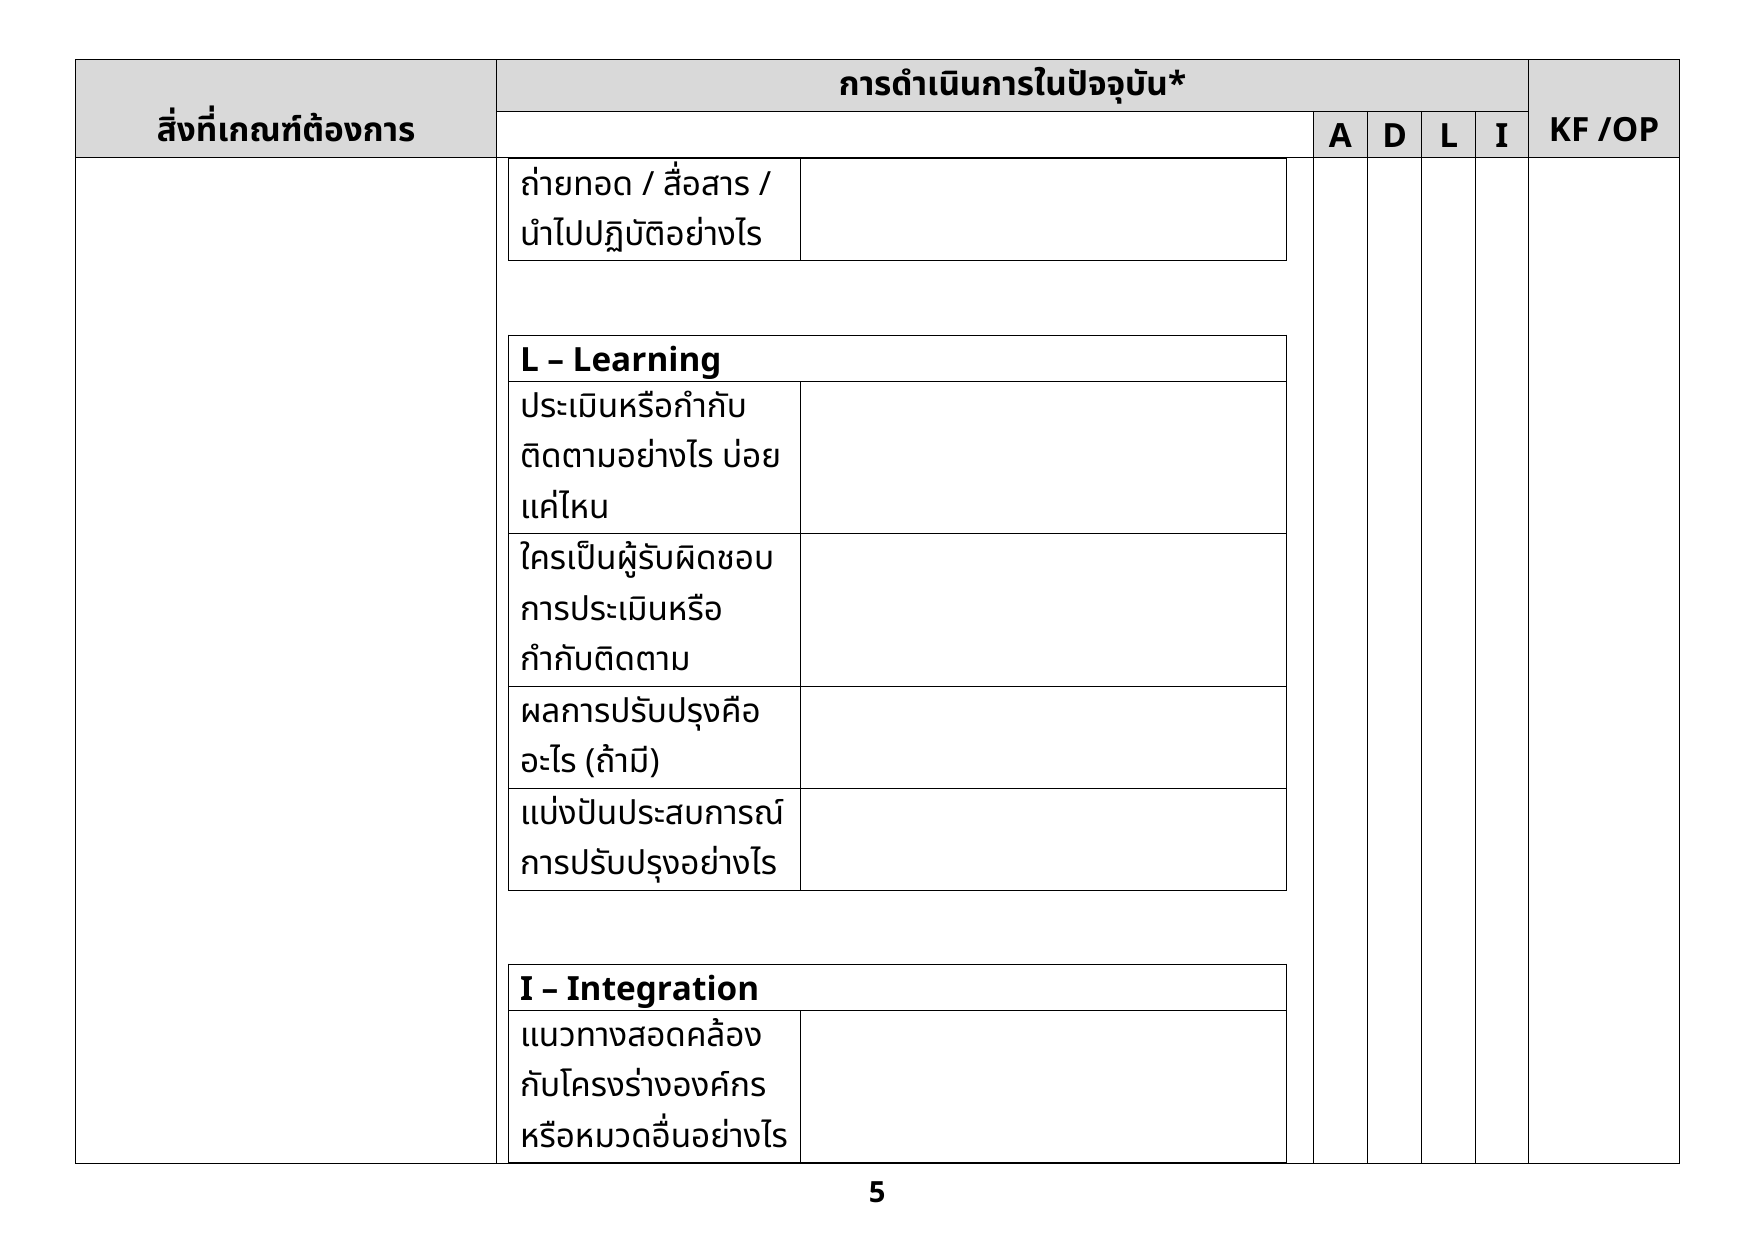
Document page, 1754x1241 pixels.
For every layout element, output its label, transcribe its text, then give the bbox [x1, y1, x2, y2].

table_header KF /OP Linkage [1529, 60, 1679, 157]
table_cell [76, 158, 496, 1163]
table_cell [1368, 158, 1421, 1163]
table_cell I [1476, 112, 1528, 157]
table_cell A [1314, 112, 1367, 157]
table_cell D [1368, 112, 1421, 157]
table_cell [497, 158, 1313, 1163]
table_header การดำเนินการในปัจจุบัน* [497, 60, 1528, 111]
table_cell L [1422, 112, 1475, 157]
table_cell [1476, 158, 1528, 1163]
table_cell [1422, 158, 1475, 1163]
table_header สิ่งที่เกณฑ์ต้องการ [76, 60, 496, 157]
table_cell [1314, 158, 1367, 1163]
table_cell [497, 112, 1313, 157]
table_cell [1529, 158, 1679, 1163]
